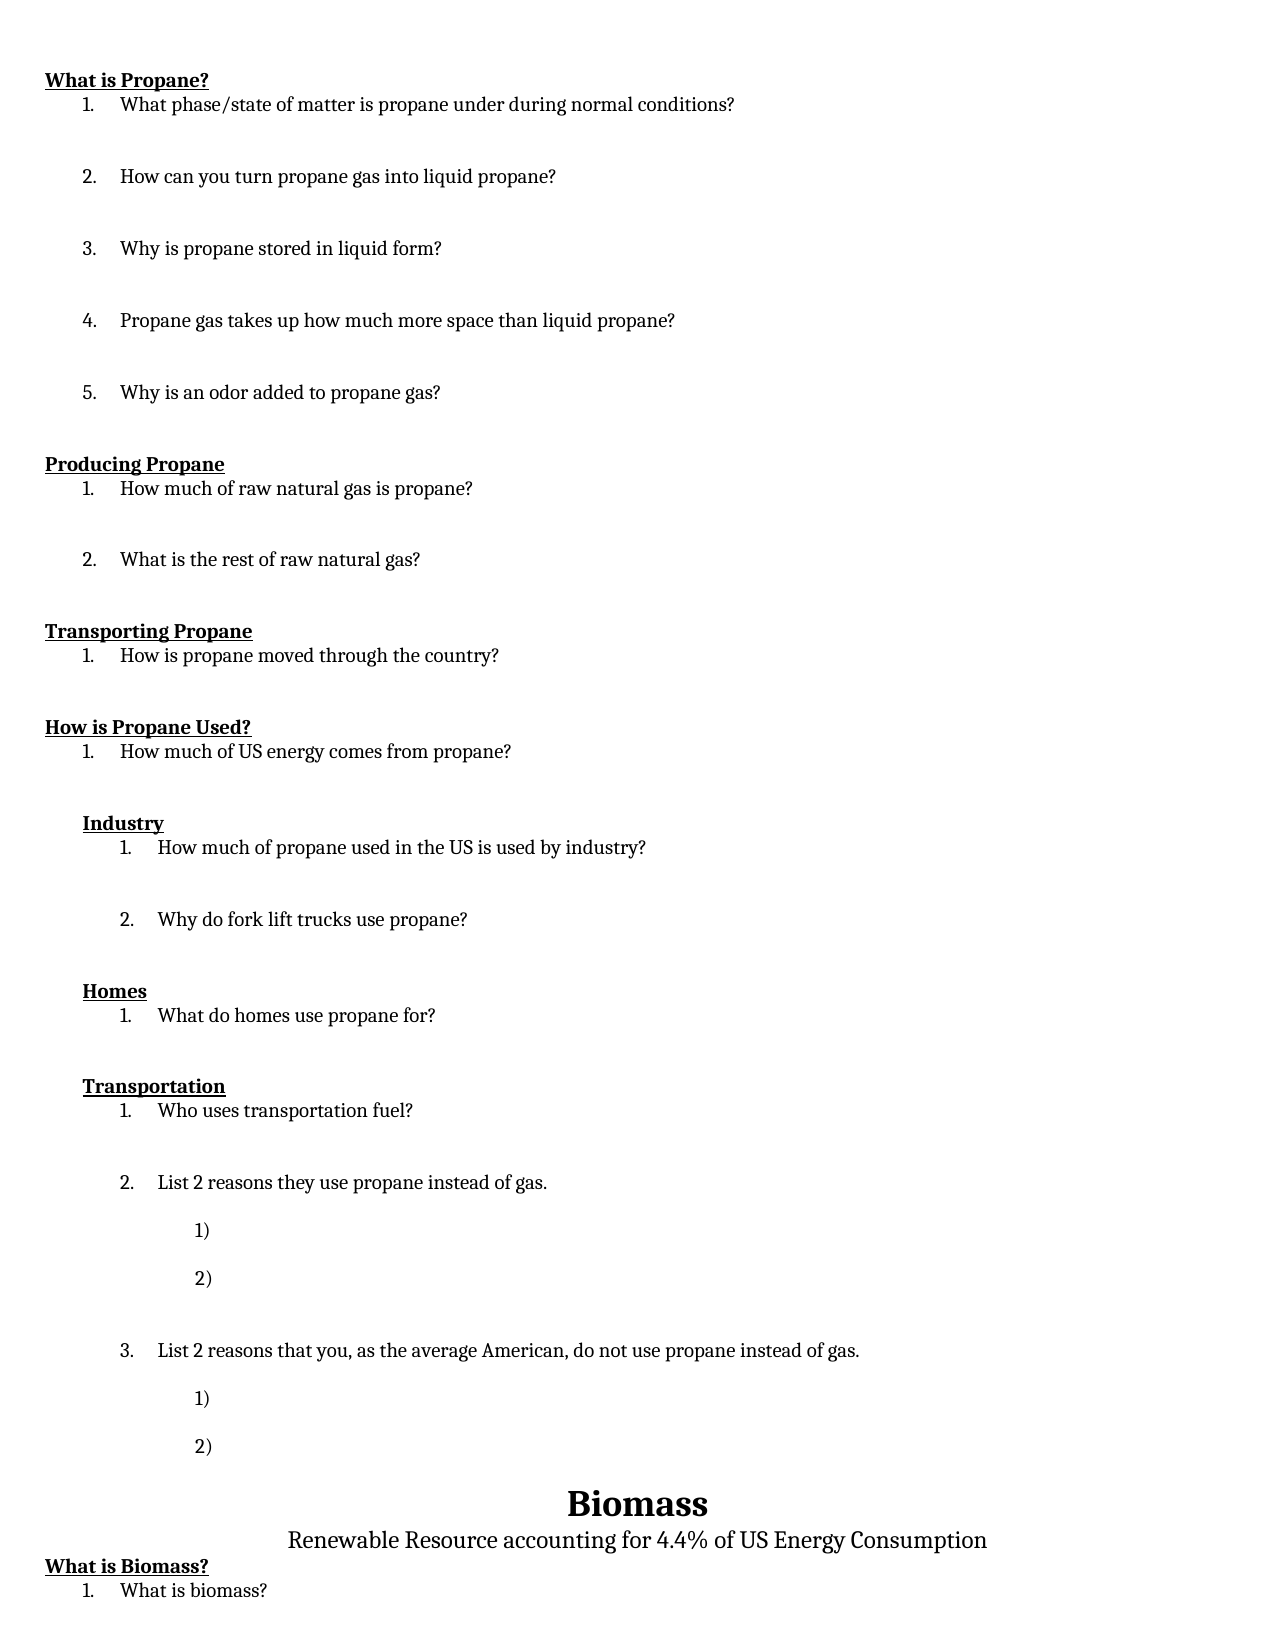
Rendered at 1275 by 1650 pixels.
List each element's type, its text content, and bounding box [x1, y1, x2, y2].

text What is Biomass? [45, 1554, 1230, 1578]
text Producing Propane [45, 452, 1230, 476]
list Why is an odor added to propane gas? [82, 380, 1230, 404]
text 2) [45, 1267, 1230, 1291]
text 1) [195, 1387, 1230, 1411]
list Propane gas takes up how much more space than liquid propane? [82, 308, 1230, 332]
list What phase/state of matter is propane under during normal conditions? [82, 93, 1230, 117]
list How much of propane used in the US is used by industry? [120, 836, 1230, 859]
text Biomass [45, 1482, 1230, 1526]
text 1) [195, 1219, 1230, 1243]
list What is biomass? [82, 1578, 1230, 1602]
text Industry [45, 812, 1230, 836]
list Why do fork lift trucks use propane? [120, 907, 1230, 931]
text How is Propane Used? [45, 716, 1230, 740]
text Transporting Propane [45, 620, 1230, 644]
list What is the rest of raw natural gas? [82, 548, 1230, 572]
list How is propane moved through the country? [82, 644, 1230, 668]
list List 2 reasons that you, as the average American, do not use propane instead of gas. [120, 1339, 1230, 1363]
list Why is propane stored in liquid form? [82, 237, 1230, 261]
list What do homes use propane for? [120, 1003, 1230, 1027]
text Transportation [45, 1075, 1230, 1099]
list Who uses transportation fuel? [120, 1099, 1230, 1123]
list List 2 reasons they use propane instead of gas. [120, 1171, 1230, 1195]
text Homes [45, 979, 1230, 1003]
text 2) [45, 1434, 1230, 1458]
text What is Propane? [45, 69, 1230, 93]
list How can you turn propane gas into liquid propane? [82, 165, 1230, 189]
list How much of US energy comes from propane? [82, 740, 1230, 764]
text Renewable Resource accounting for 4.4% of US Energy Consumption [45, 1526, 1230, 1554]
list How much of raw natural gas is propane? [82, 476, 1230, 500]
